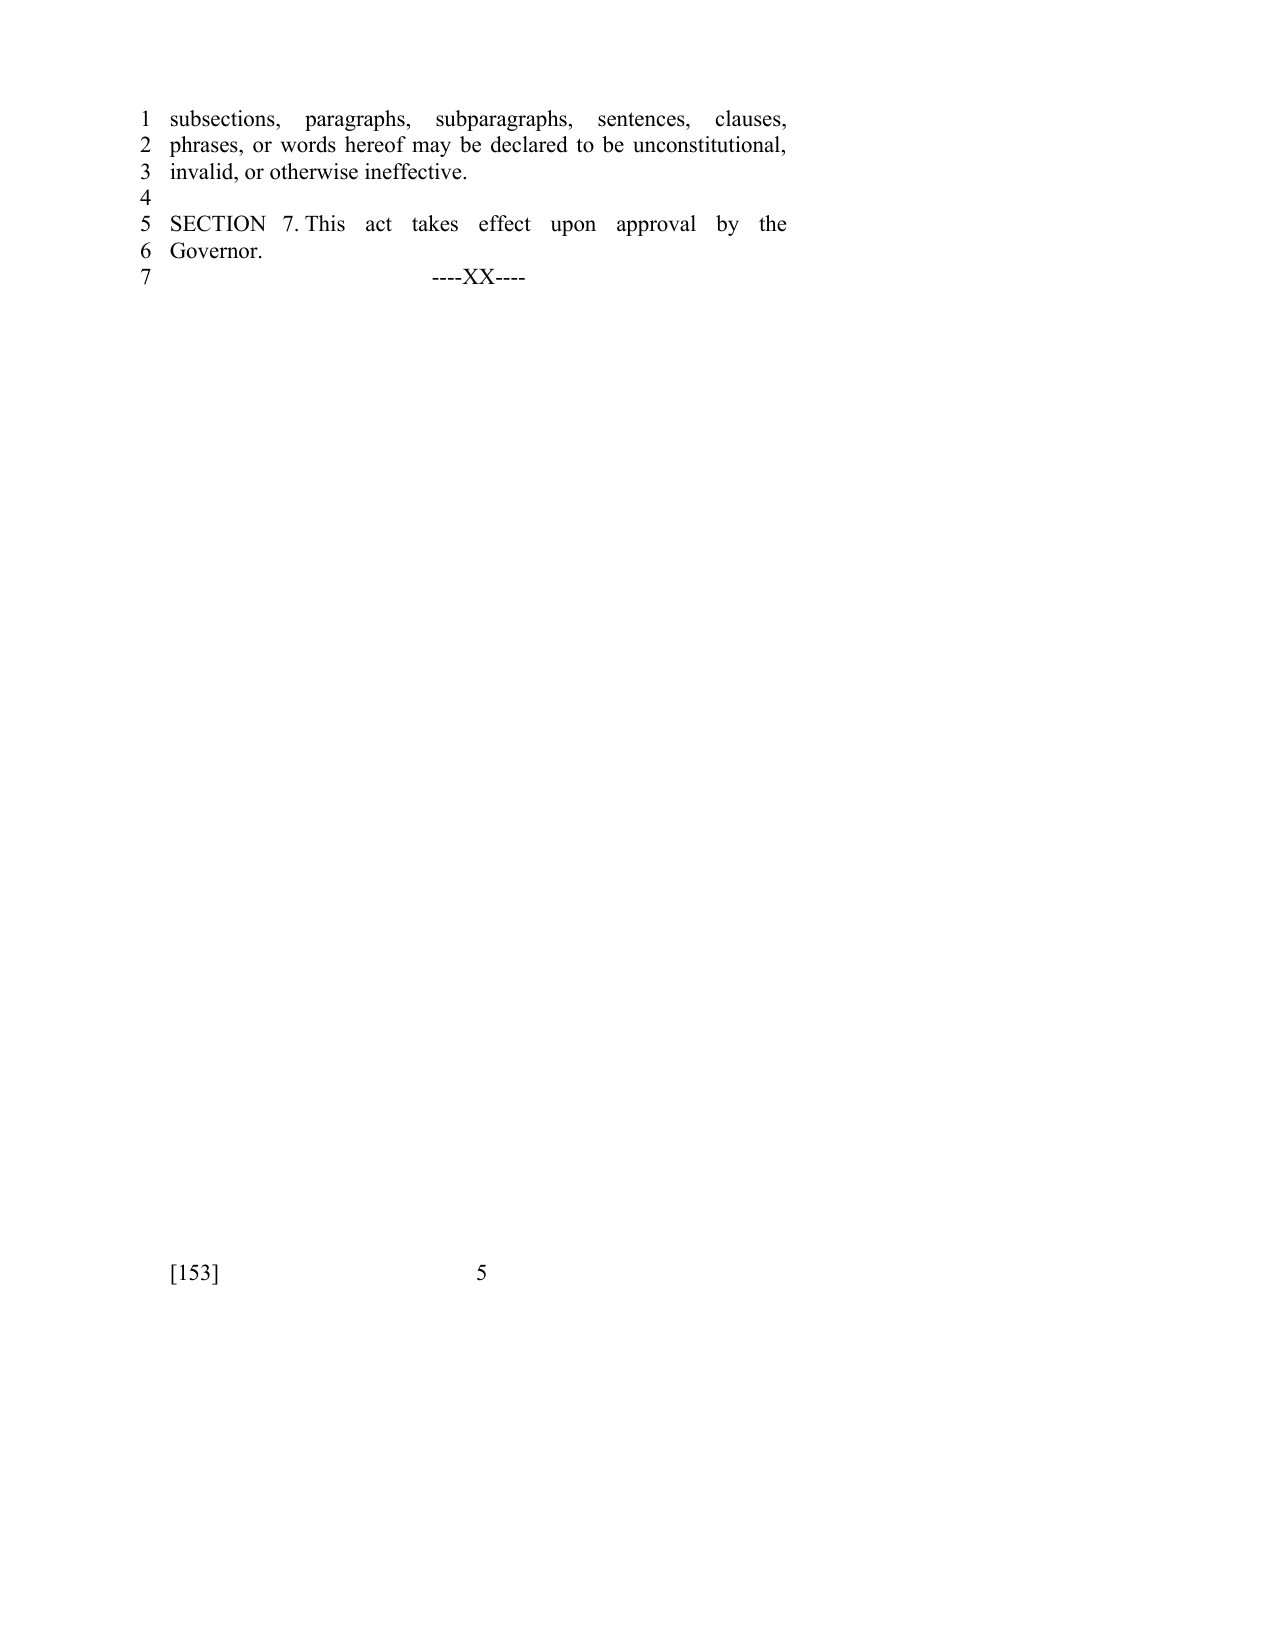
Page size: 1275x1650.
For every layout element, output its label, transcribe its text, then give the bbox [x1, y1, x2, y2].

text SECTION 7. This act takes effect upon approval by the Governor. [169, 210, 787, 263]
text ----XX---- [169, 263, 787, 289]
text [169, 105, 787, 184]
